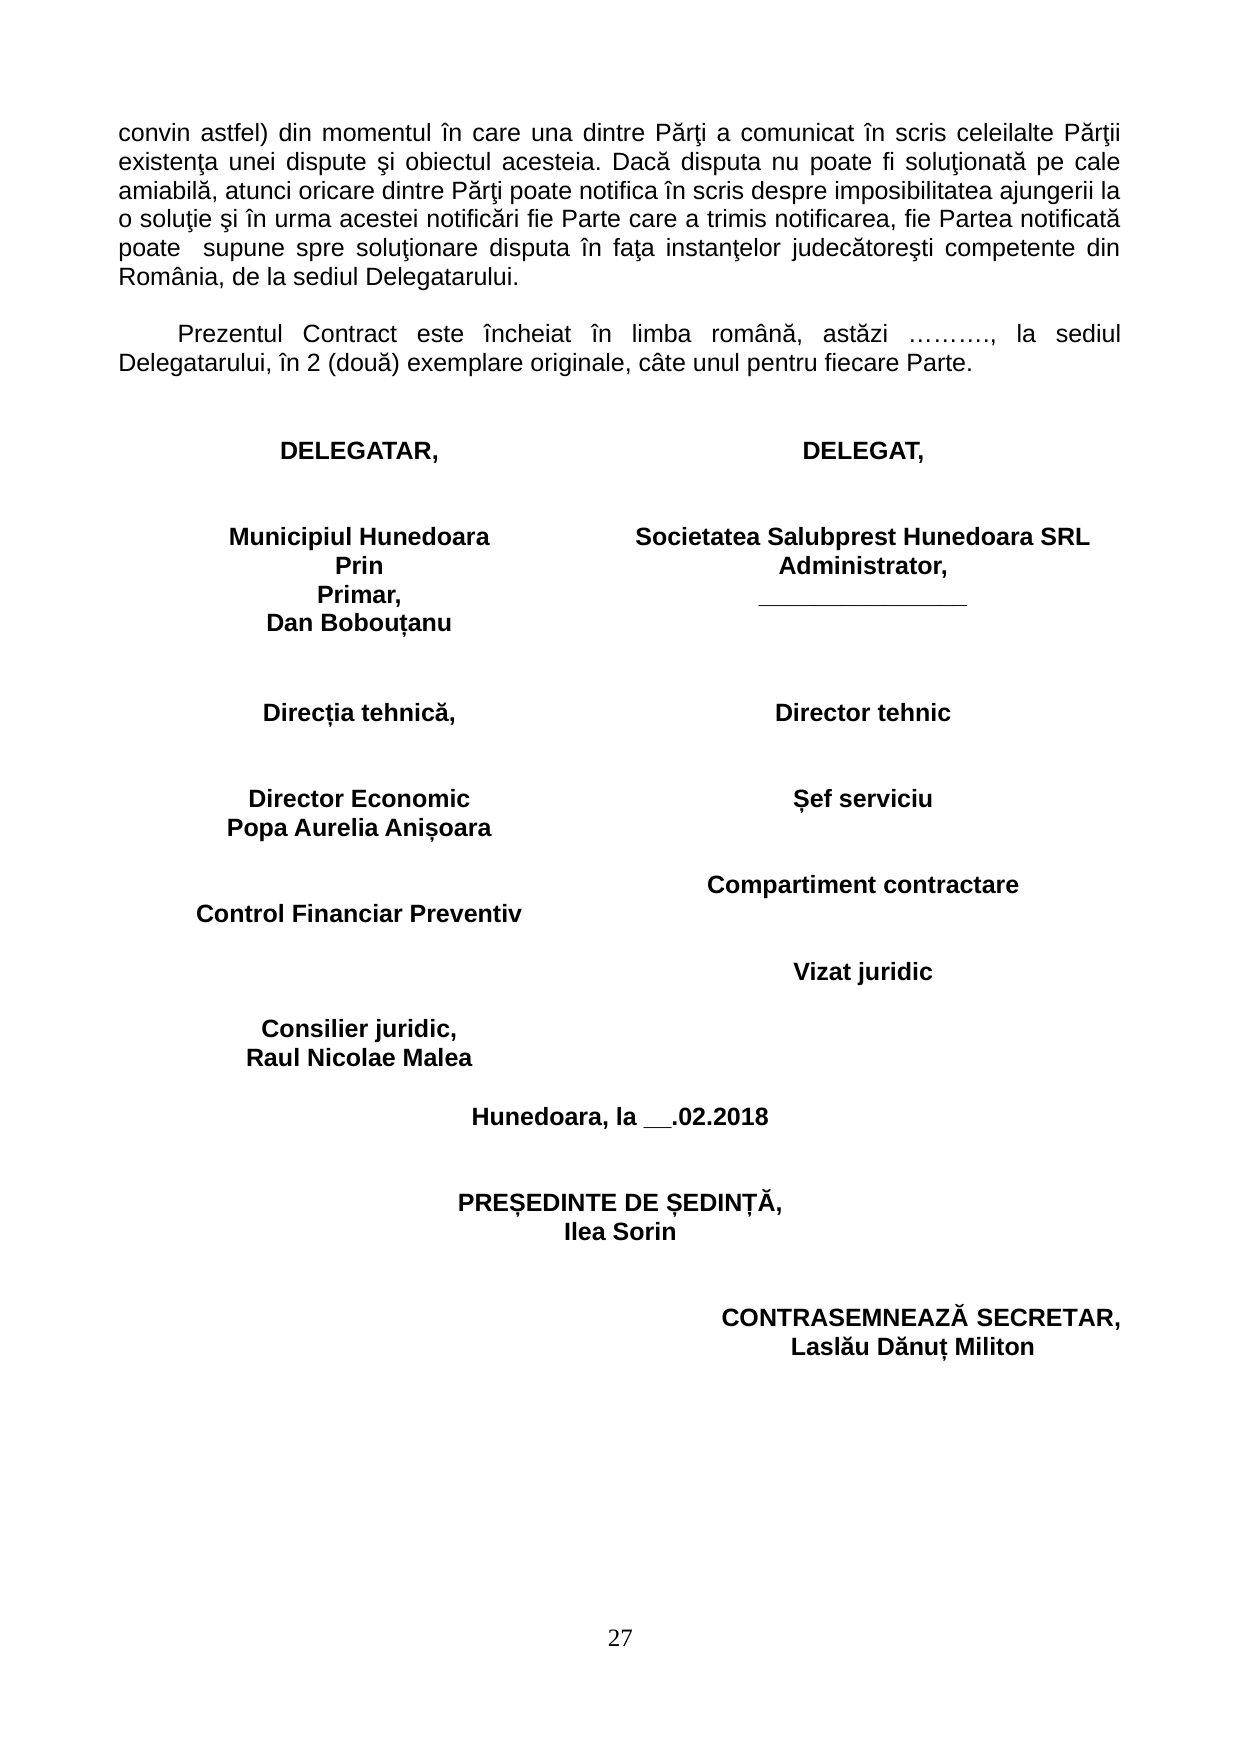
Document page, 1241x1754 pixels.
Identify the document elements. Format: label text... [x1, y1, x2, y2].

text CONTRASEMNEAZĂ SECRETAR, [118, 1303, 1122, 1332]
text Ilea Sorin [118, 1217, 1122, 1246]
table_header DELEGAT, Societatea Salubprest Hunedoara SRL Administrator, _______________ [611, 406, 1115, 696]
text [118, 118, 1122, 291]
table_cell Director tehnic Șef serviciu Compartiment contractare Vizat juridic [611, 696, 1115, 1073]
text Prezentul Contract este încheiat în limba română, astăzi ………., la sediul Delegatarului, în 2 (două) exemplare originale, câte unul pentru fiecare Parte. [118, 319, 1122, 377]
text Laslău Dănuț Militon [118, 1332, 1122, 1361]
table_cell Direcția tehnică, Director Economic Popa Aurelia Anișoara Control Financiar Preventiv Consilier juridic, Raul Nicolae Malea [107, 696, 611, 1073]
table_header DELEGATAR, Municipiul Hunedoara Prin Primar, Dan Bobouțanu [107, 406, 611, 696]
text Hunedoara, la __.02.2018 [118, 1102, 1122, 1131]
text PREȘEDINTE DE ȘEDINȚĂ, [118, 1188, 1122, 1217]
